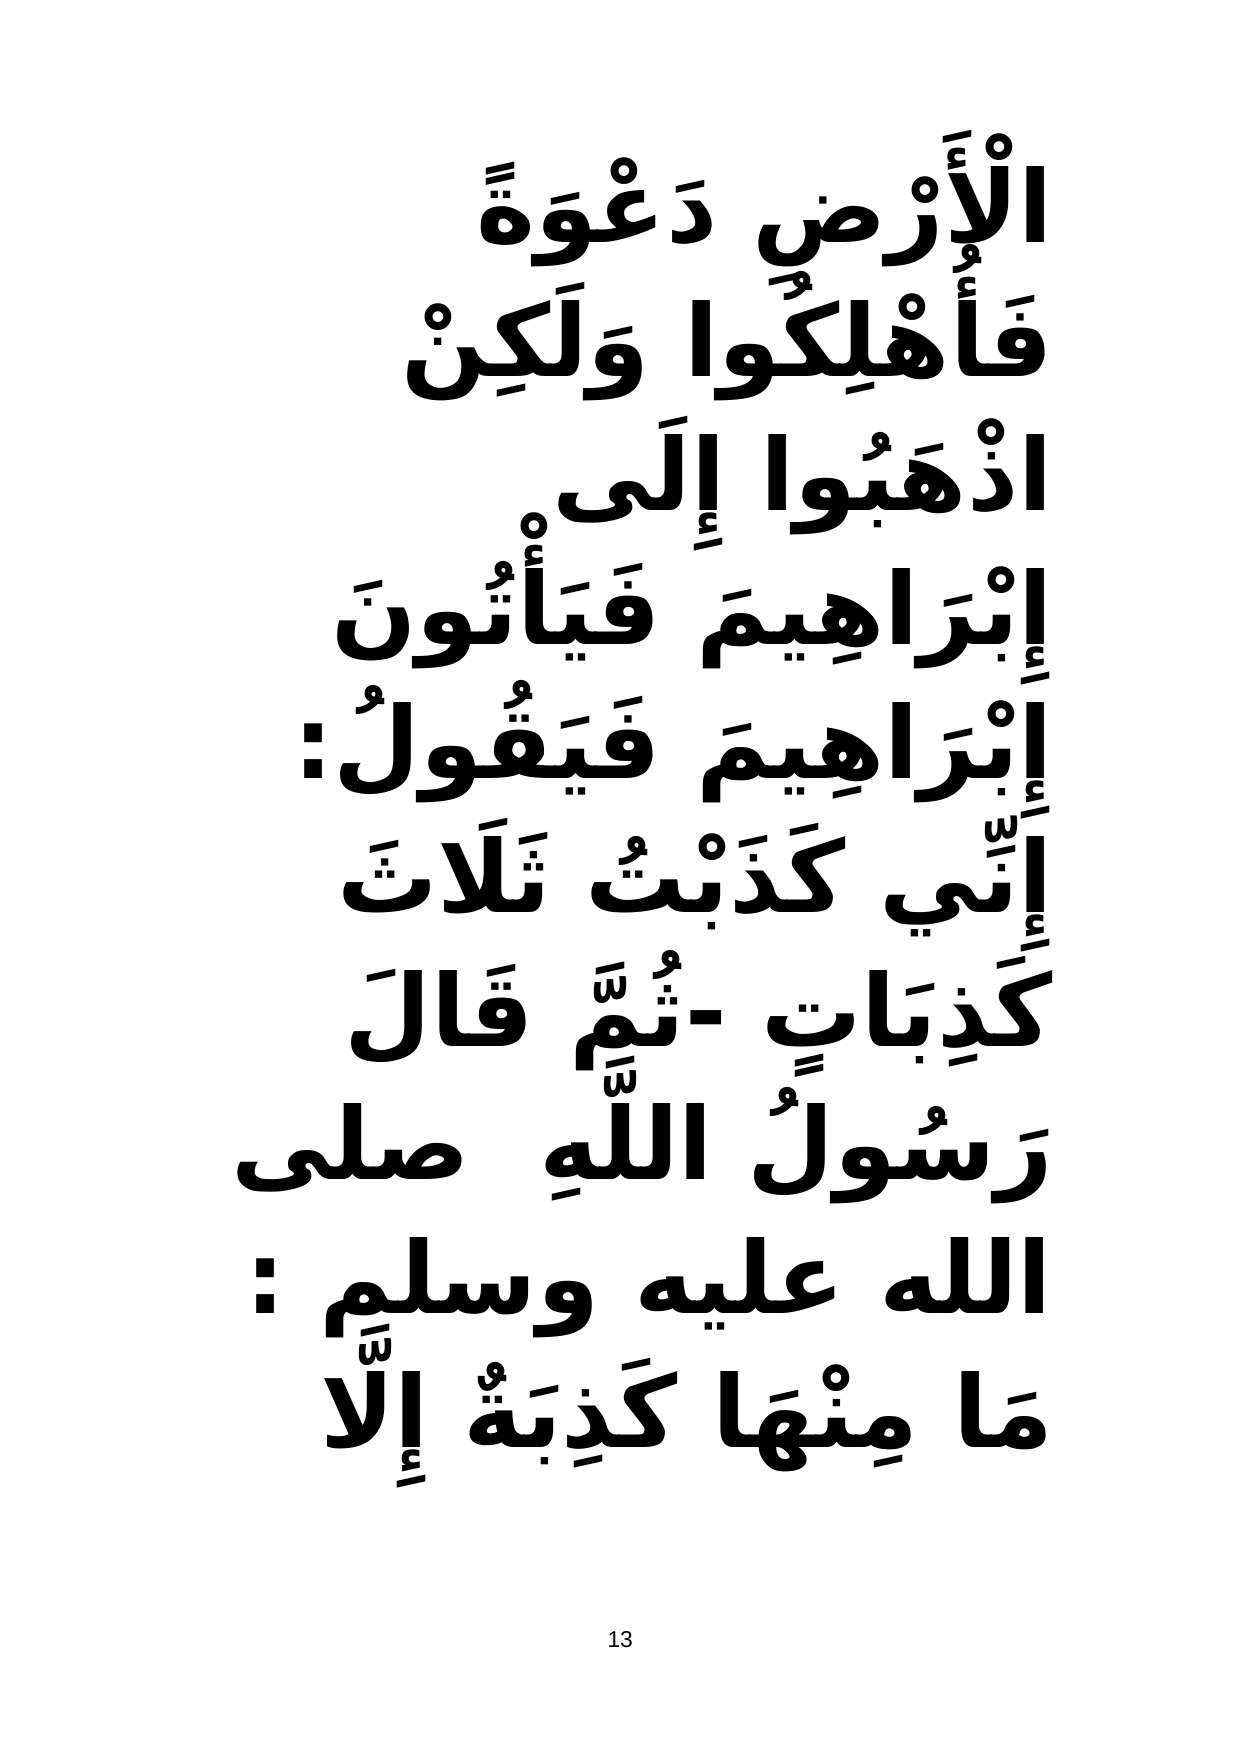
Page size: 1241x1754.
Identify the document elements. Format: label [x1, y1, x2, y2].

text [187, 150, 1053, 1471]
